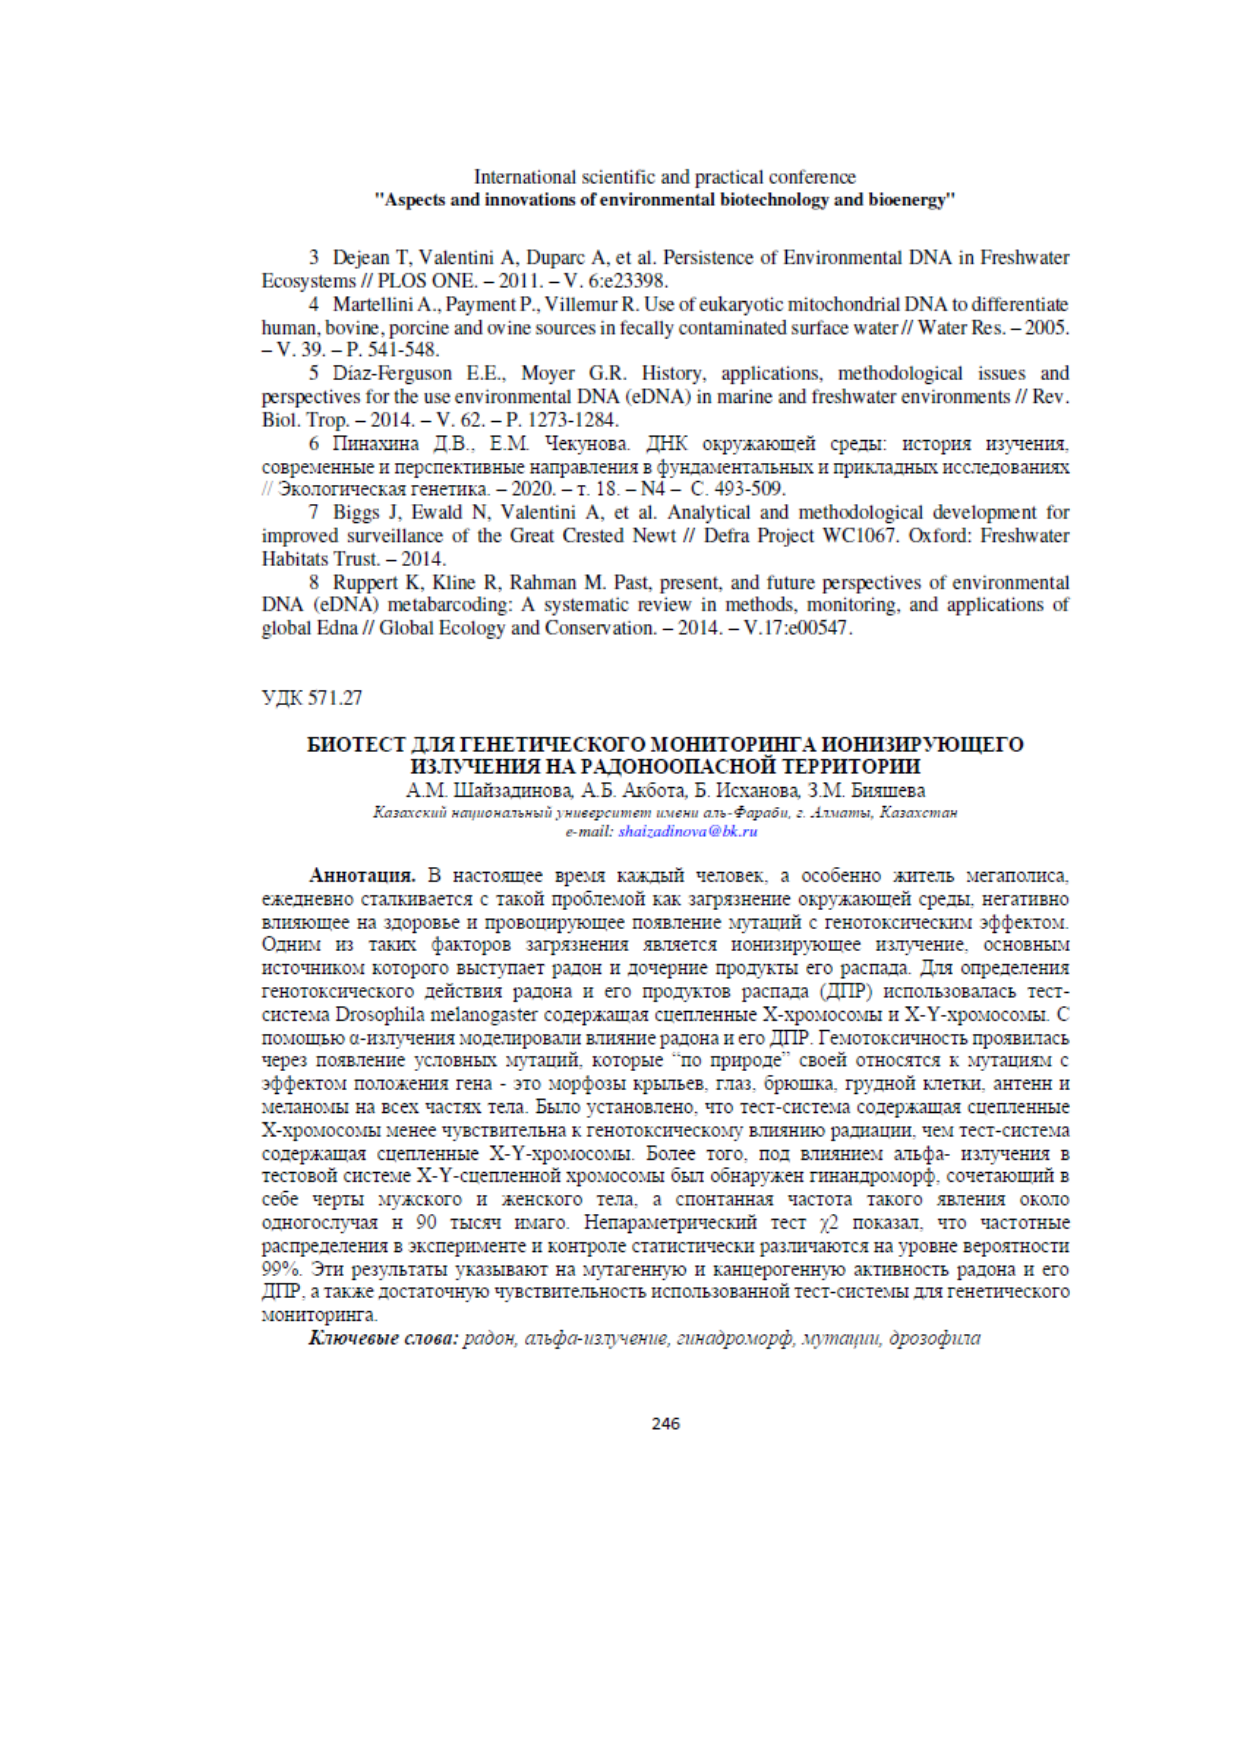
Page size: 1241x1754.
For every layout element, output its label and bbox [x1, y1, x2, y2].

picture [177, 118, 1152, 1497]
